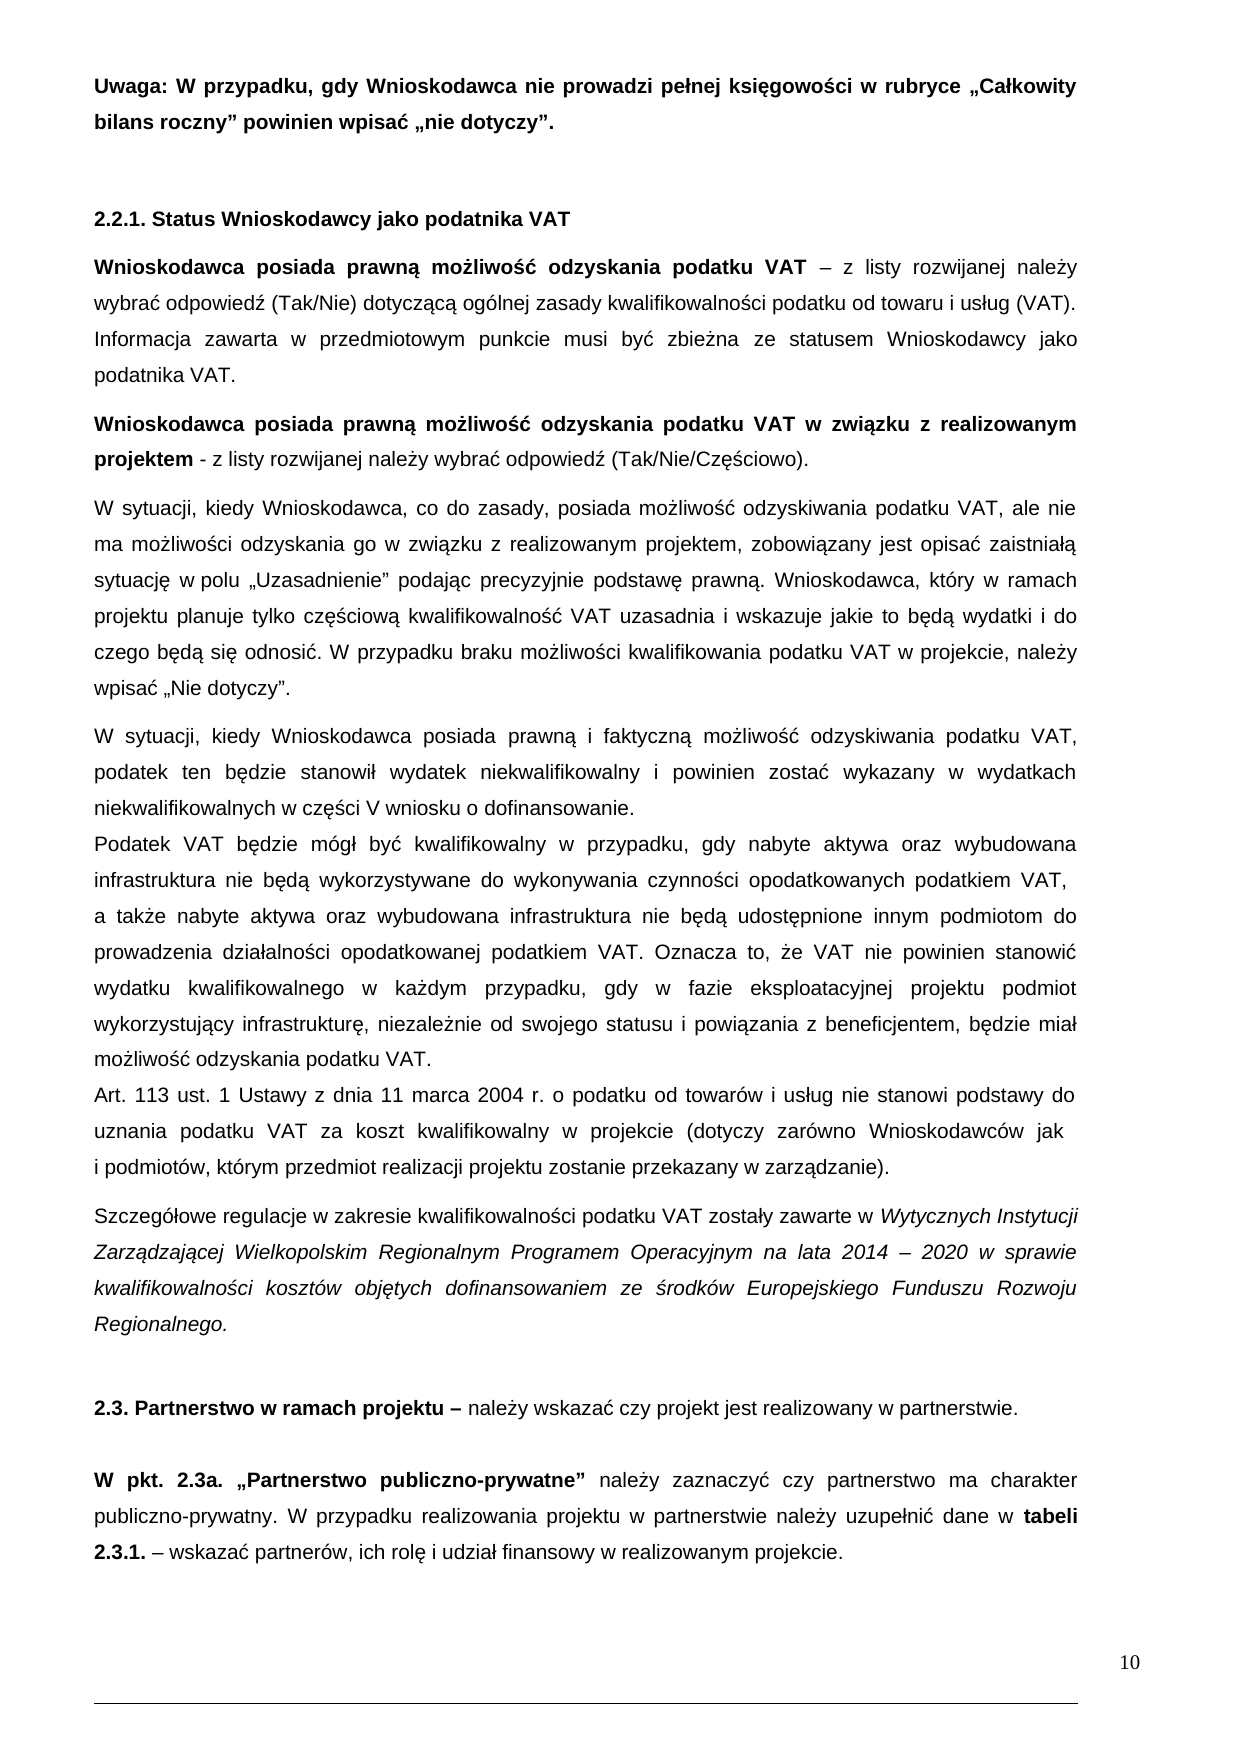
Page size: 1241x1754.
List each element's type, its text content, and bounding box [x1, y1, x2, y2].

text 2.3. Partnerstwo w ramach projektu – należy wskazać czy projekt jest realizowany w partnerstwie. [94, 1396, 1078, 1420]
text 2.2.1. Status Wnioskodawcy jako podatnika VAT [94, 207, 1078, 231]
text W sytuacji, kiedy Wnioskodawca posiada prawną i faktyczną możliwość odzyskiwania podatku VAT, podatek ten będzie stanowił wydatek niekwalifikowalny i powinien zostać wykazany w wydatkach niekwalifikowalnych w części V wniosku o dofinansowanie. [94, 724, 1078, 820]
text Szczegółowe regulacje w zakresie kwalifikowalności podatku VAT zostały zawarte w Wytycznych Instytucji Zarządzającej Wielkopolskim Regionalnym Programem Operacyjnym na lata 2014 – 2020 w sprawie kwalifikowalności kosztów objętych dofinansowaniem ze środków Europejskiego Funduszu Rozwoju Regionalnego. [94, 1203, 1078, 1335]
text Wnioskodawca posiada prawną możliwość odzyskania podatku VAT – z listy rozwijanej należy wybrać odpowiedź (Tak/Nie) dotyczącą ogólnej zasady kwalifikowalności podatku od towaru i usług (VAT). Informacja zawarta w przedmiotowym punkcie musi być zbieżna ze statusem Wnioskodawcy jako podatnika VAT. [94, 255, 1078, 387]
text Podatek VAT będzie mógł być kwalifikowalny w przypadku, gdy nabyte aktywa oraz wybudowana infrastruktura nie będą wykorzystywane do wykonywania czynności opodatkowanych podatkiem VAT, a także nabyte aktywa oraz wybudowana infrastruktura nie będą udostępnione innym podmiotom do prowadzenia działalności opodatkowanej podatkiem VAT. Oznacza to, że VAT nie powinien stanowić wydatku kwalifikowalnego w każdym przypadku, gdy w fazie eksploatacyjnej projektu podmiot wykorzystujący infrastrukturę, niezależnie od swojego statusu i powiązania z beneficjentem, będzie miał możliwość odzyskania podatku VAT. [94, 832, 1078, 1071]
text Art. 113 ust. 1 Ustawy z dnia 11 marca 2004 r. o podatku od towarów i usług nie stanowi podstawy do uznania podatku VAT za koszt kwalifikowalny w projekcie (dotyczy zarówno Wnioskodawców jak i podmiotów, którym przedmiot realizacji projektu zostanie przekazany w zarządzanie). [94, 1083, 1078, 1179]
text Wnioskodawca posiada prawną możliwość odzyskania podatku VAT w związku z realizowanym projektem - z listy rozwijanej należy wybrać odpowiedź (Tak/Nie/Częściowo). [94, 411, 1078, 471]
text W sytuacji, kiedy Wnioskodawca, co do zasady, posiada możliwość odzyskiwania podatku VAT, ale nie ma możliwości odzyskania go w związku z realizowanym projektem, zobowiązany jest opisać zaistniałą sytuację w polu „Uzasadnienie” podając precyzyjnie podstawę prawną. Wnioskodawca, który w ramach projektu planuje tylko częściową kwalifikowalność VAT uzasadnia i wskazuje jakie to będą wydatki i do czego będą się odnosić. W przypadku braku możliwości kwalifikowania podatku VAT w projekcie, należy wpisać „Nie dotyczy”. [94, 496, 1078, 699]
text W pkt. 2.3a. „Partnerstwo publiczno-prywatne” należy zaznaczyć czy partnerstwo ma charakter publiczno-prywatny. W przypadku realizowania projektu w partnerstwie należy uzupełnić dane w tabeli 2.3.1. – wskazać partnerów, ich rolę i udział finansowy w realizowanym projekcie. [94, 1468, 1078, 1563]
text Uwaga: W przypadku, gdy Wnioskodawca nie prowadzi pełnej księgowości w rubryce „Całkowity bilans roczny” powinien wpisać „nie dotyczy”. [94, 74, 1078, 134]
